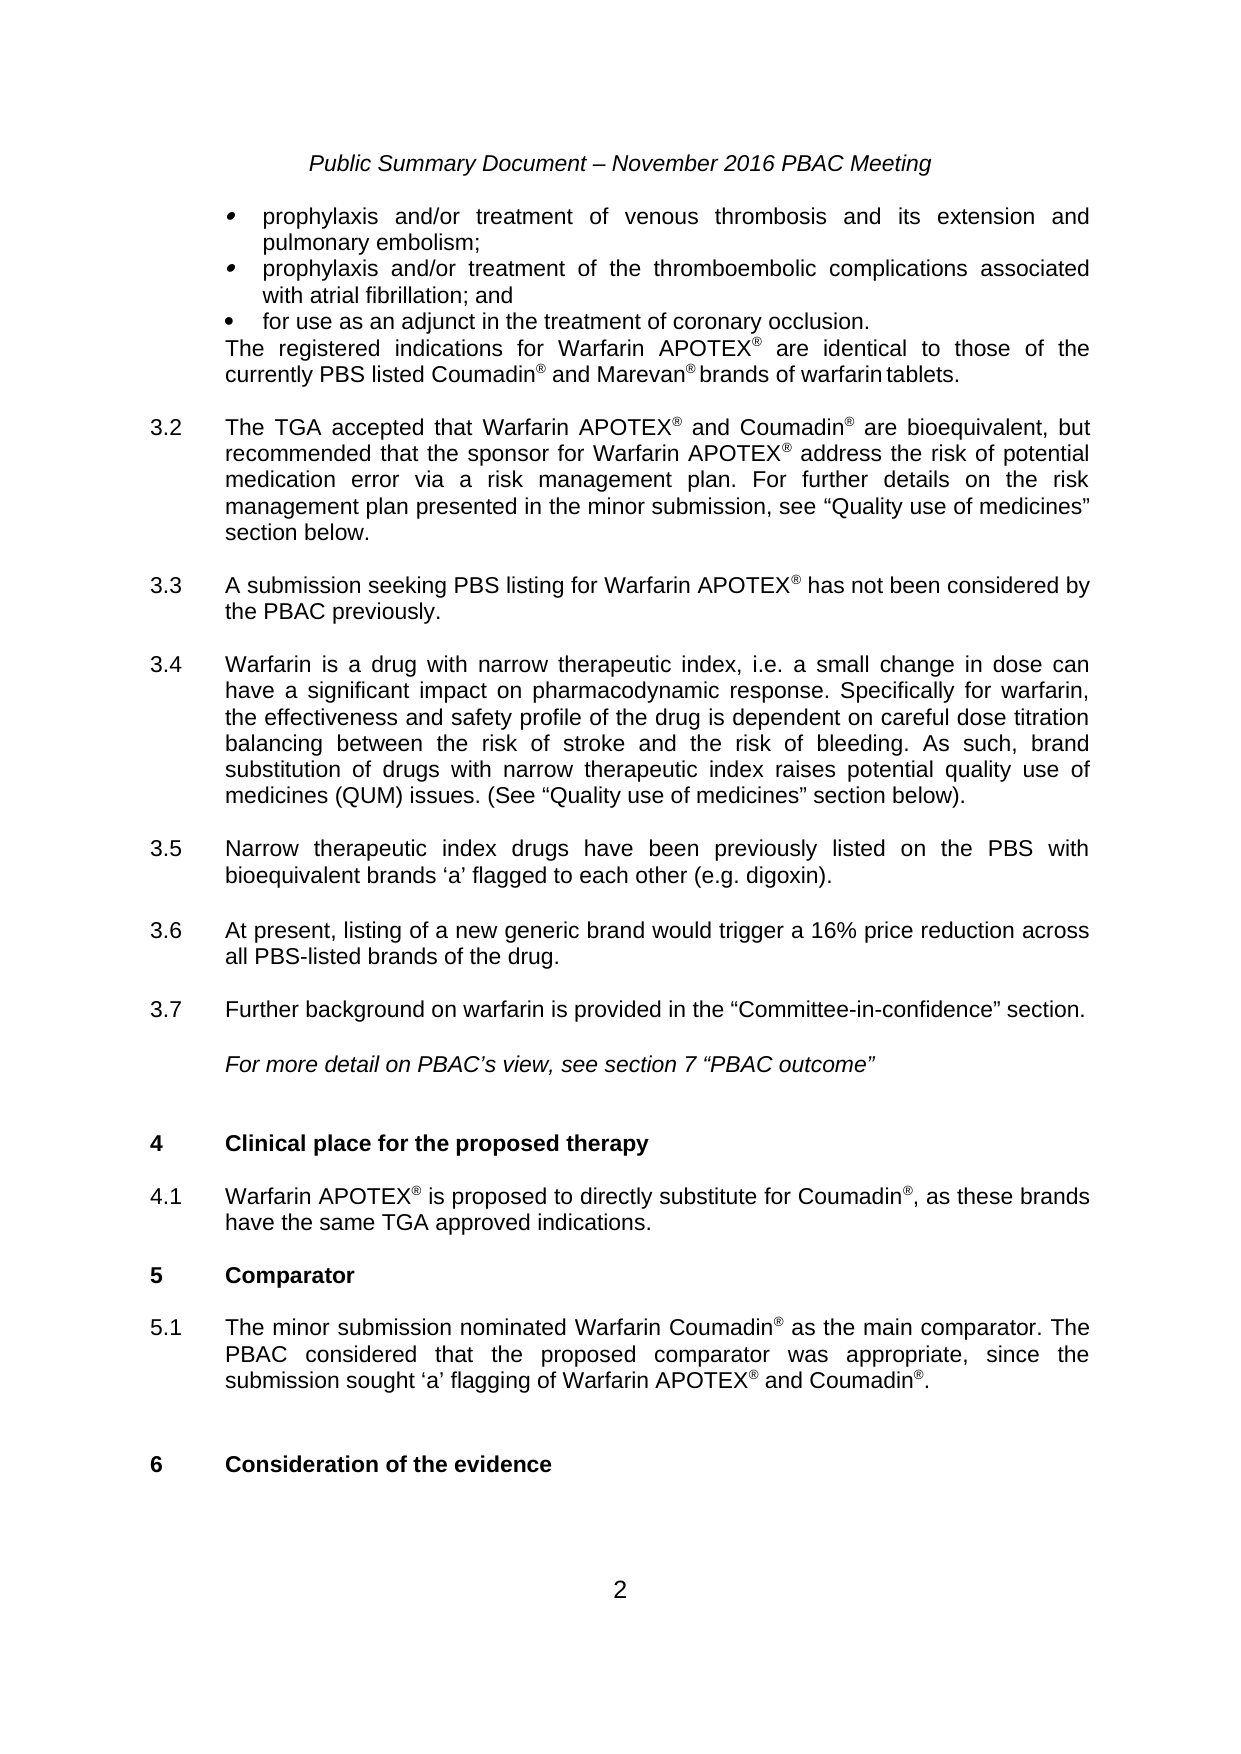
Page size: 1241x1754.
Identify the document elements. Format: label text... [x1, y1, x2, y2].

list Further background on warfarin is provided in the “Committee-in-confidence” section. [150, 996, 1090, 1022]
list prophylaxis and/or treatment of venous thrombosis and its extension and pulmonary embolism; [225, 203, 1090, 255]
list A submission seeking PBS listing for Warfarin APOTEX® has not been considered by the PBAC previously. [150, 572, 1090, 624]
list for use as an adjunct in the treatment of coronary occlusion. [225, 308, 1090, 334]
list Narrow therapeutic index drugs have been previously listed on the PBS with bioequivalent brands ‘a’ flagged to each other (e.g. digoxin). [150, 835, 1090, 888]
list prophylaxis and/or treatment of the thromboembolic complications associated with atrial fibrillation; and [225, 255, 1090, 308]
list At present, listing of a new generic brand would trigger a 16% price reduction across all PBS-listed brands of the drug. [150, 917, 1090, 969]
list Warfarin APOTEX® is proposed to directly substitute for Coumadin®, as these brands have the same TGA approved indications. [150, 1183, 1090, 1235]
list The TGA accepted that Warfarin APOTEX® and Coumadin® are bioequivalent, but recommended that the sponsor for Warfarin APOTEX® address the risk of potential medication error via a risk management plan. For further details on the risk management plan presented in the minor submission, see “Quality use of medicines” section below. [150, 413, 1090, 545]
subtitle Clinical place for the proposed therapy [150, 1130, 1090, 1156]
list Warfarin is a drug with narrow therapeutic index, i.e. a small change in dose can have a significant impact on pharmacodynamic response. Specifically for warfarin, the effectiveness and safety profile of the drug is dependent on careful dose titration balancing between the risk of stroke and the risk of bleeding. As such, brand substitution of drugs with narrow therapeutic index raises potential quality use of medicines (QUM) issues. (See “Quality use of medicines” section below). [150, 651, 1090, 809]
subtitle Comparator [150, 1262, 1090, 1288]
list The registered indications for Warfarin APOTEX® are identical to those of the currently PBS listed Coumadin® and Marevan® brands of warfarin tablets. [225, 334, 1090, 387]
list For more detail on PBAC’s view, see section 7 “PBAC outcome” [225, 1051, 1090, 1077]
list The minor submission nominated Warfarin Coumadin® as the main comparator. The PBAC considered that the proposed comparator was appropriate, since the submission sought ‘a’ flagging of Warfarin APOTEX® and Coumadin®. [150, 1314, 1090, 1393]
subtitle Consideration of the evidence [150, 1451, 1090, 1477]
